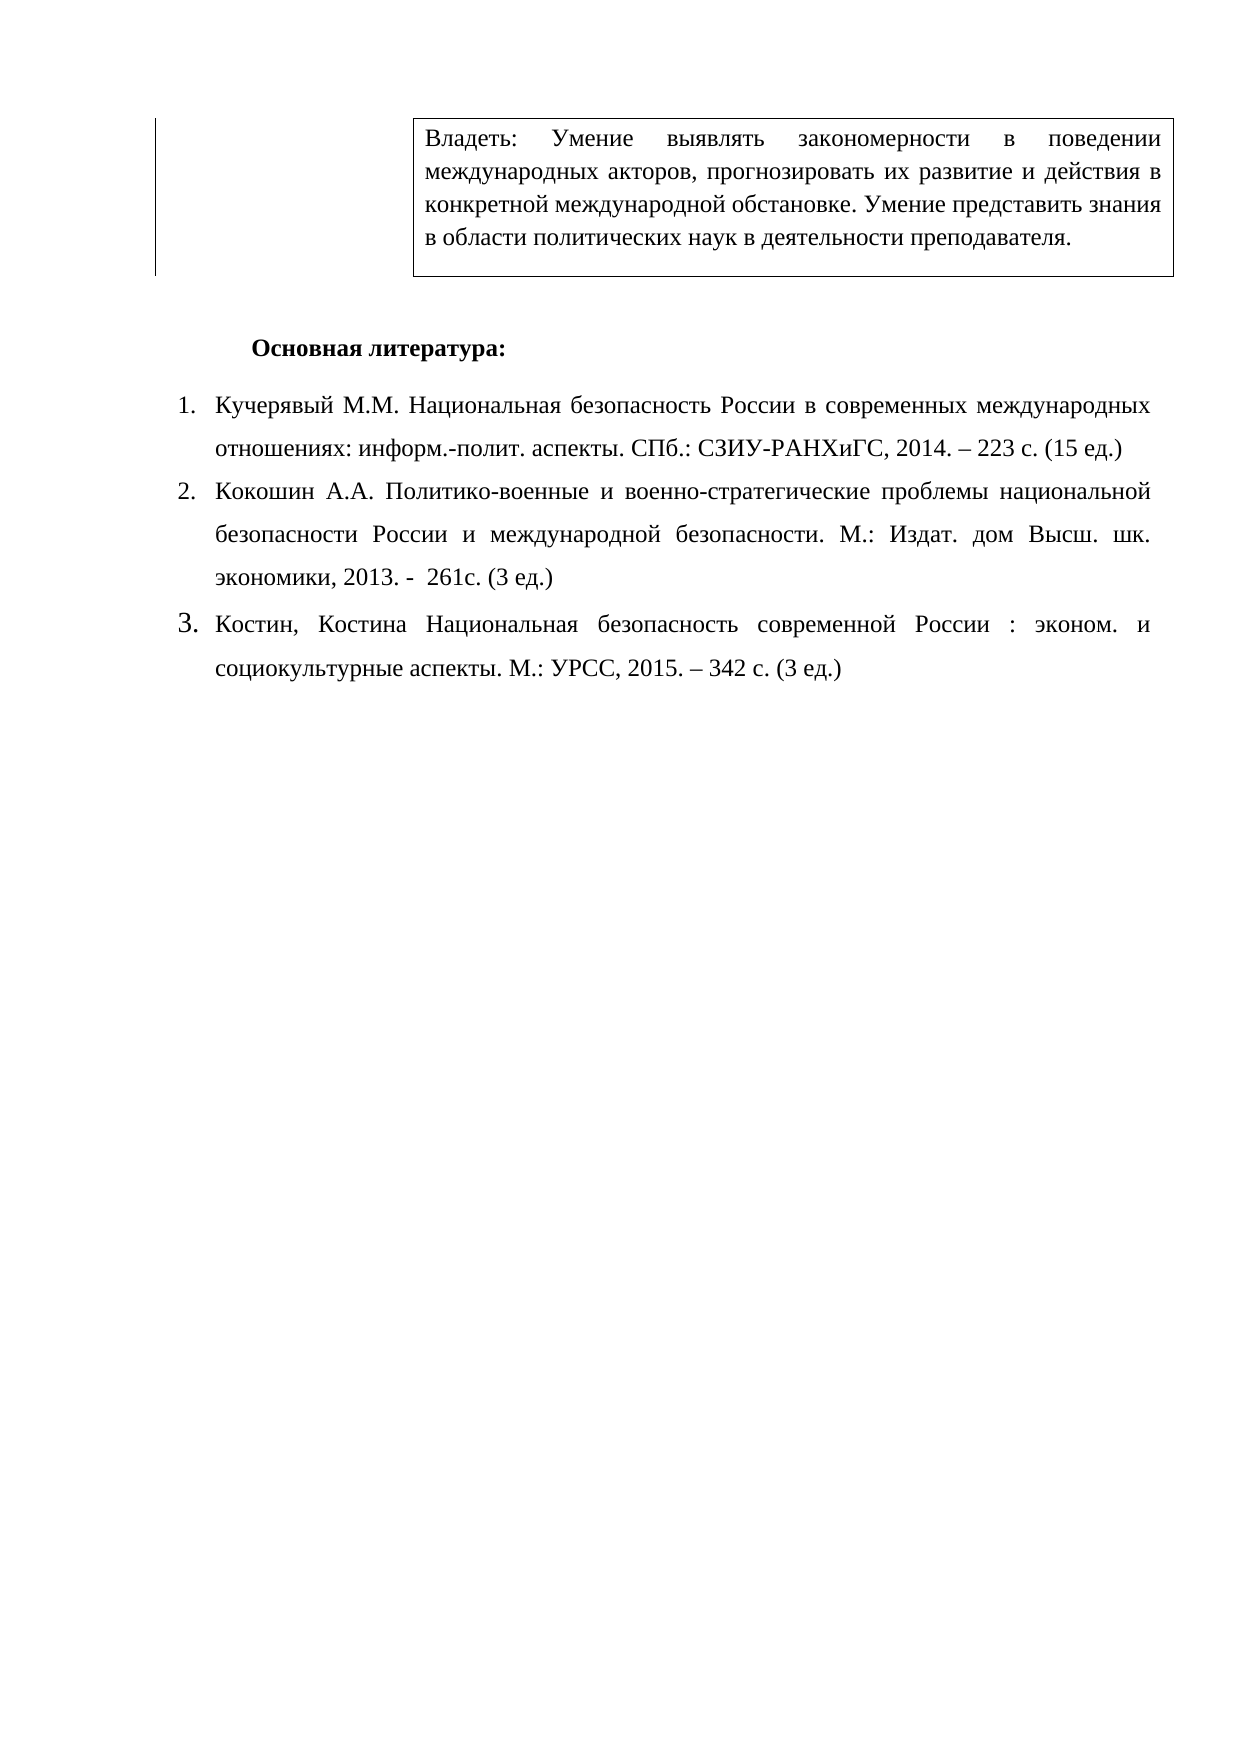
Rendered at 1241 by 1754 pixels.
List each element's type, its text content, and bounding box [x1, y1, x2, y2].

table_cell Владеть: Умение выявлять закономерности в поведении международных акторов, прогнозировать их развитие и действия в конкретной международной обстановке. Умение представить знания в области политических наук в деятельности преподавателя. [414, 119, 1173, 276]
list Кучерявый М.М. Национальная безопасность России в современных международных отношениях: информ.-полит. аспекты. СПб.: СЗИУ-РАНХиГС, 2014. – 223 с. (15 ед.) [177, 390, 1152, 462]
text Основная литература: [177, 333, 1152, 362]
list Кокошин А.А. Политико-военные и военно-стратегические проблемы национальной безопасности России и международной безопасности. М.: Издат. дом Высш. шк. экономики, 2013. - 261с. (3 ед.) [177, 476, 1152, 591]
list Костин, Костина Национальная безопасность современной России : эконом. и социокультурные аспекты. М.: УРСС, 2015. – 342 с. (3 ед.) [177, 605, 1152, 682]
